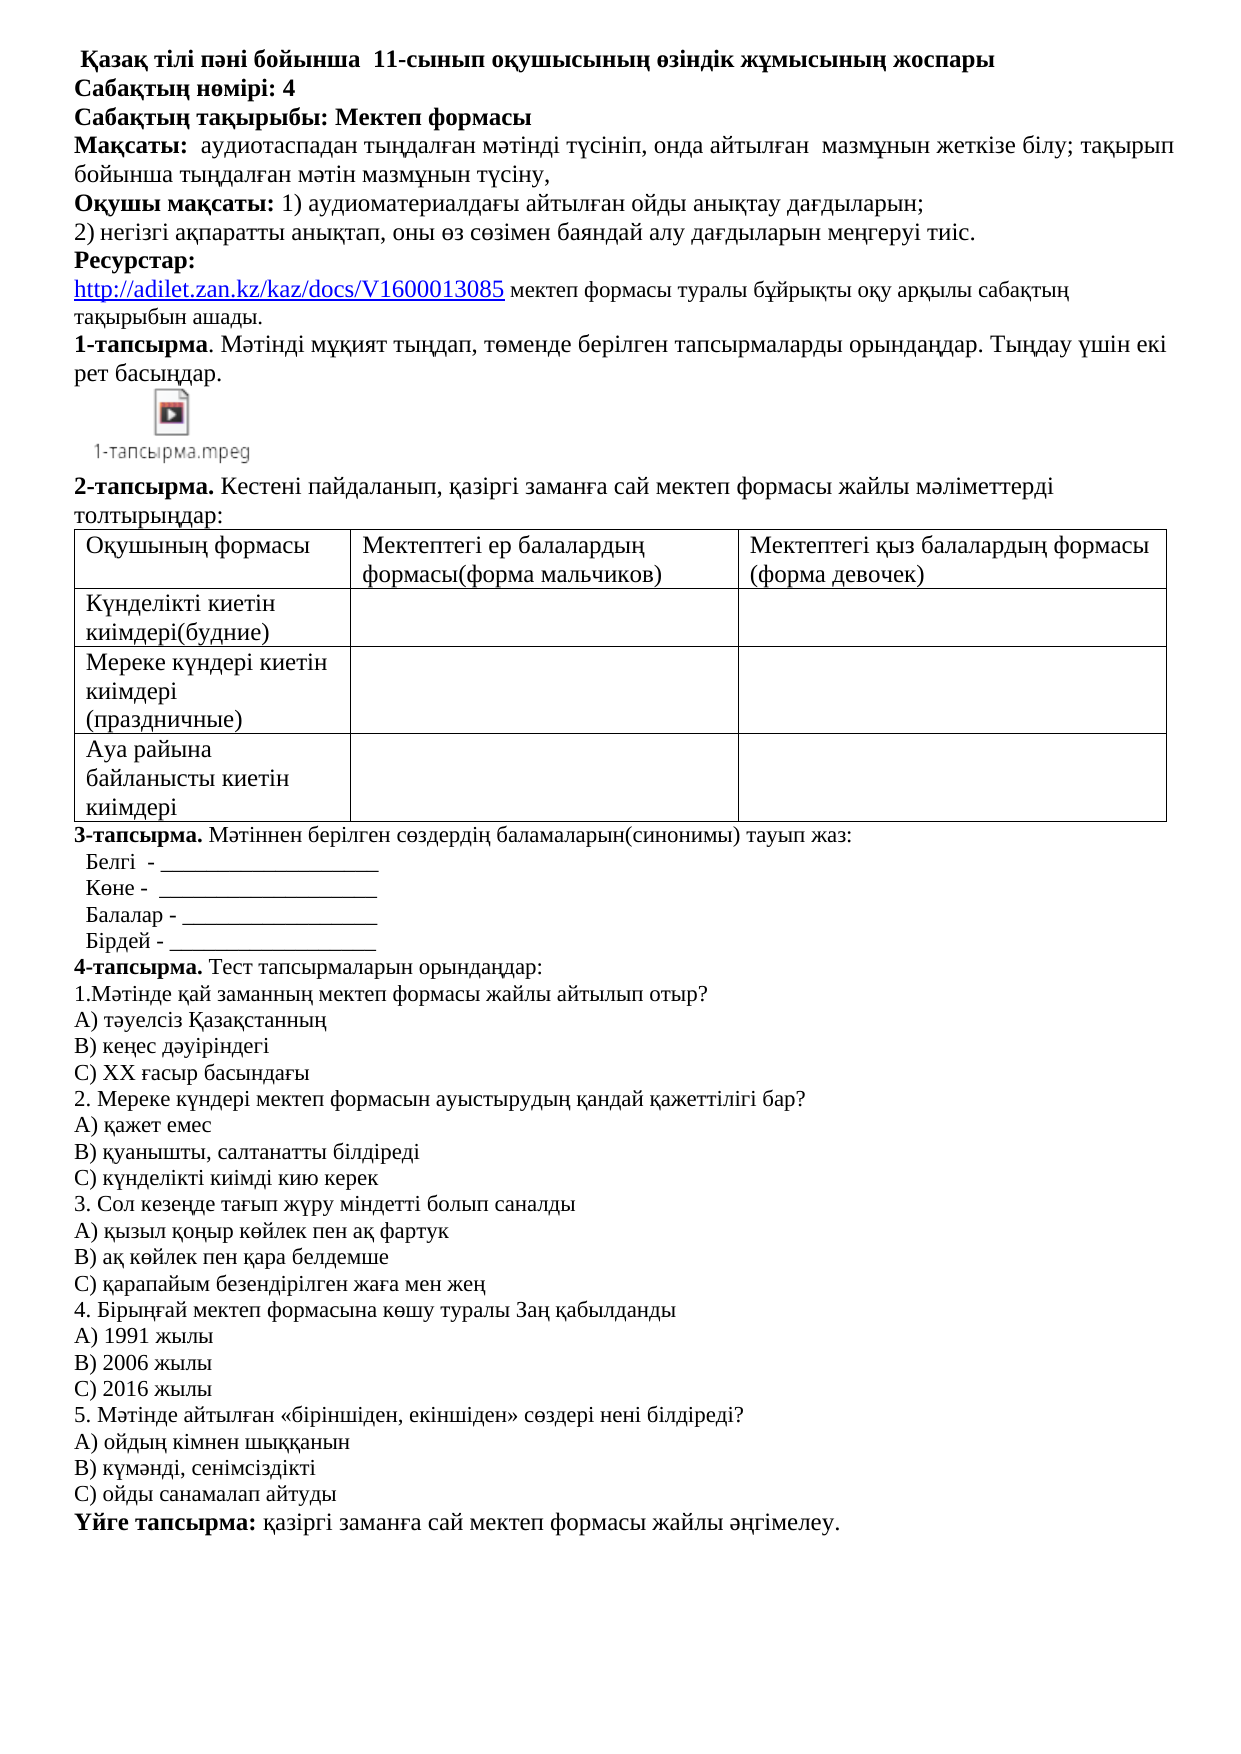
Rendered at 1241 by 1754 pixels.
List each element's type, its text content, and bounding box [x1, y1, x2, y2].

text 4. Бірыңғай мектеп формасына көшу туралы Заң қабылданды [74, 1296, 1181, 1322]
text A) 1991 жылы [74, 1322, 1181, 1349]
table_cell [739, 734, 1166, 821]
text Қазақ тілі пәні бойынша 11-сынып оқушысының өзіндік жұмысының жоспары [74, 44, 1181, 73]
table_cell Мереке күндері киетін киімдері (праздничные) [75, 647, 350, 733]
text A) қызыл қоңыр көйлек пен ақ фартук [74, 1217, 1181, 1243]
text Бірдей - __________________ [74, 927, 1181, 953]
text B) кеңес дәуіріндегі [74, 1032, 1181, 1059]
text A) қажет емес [74, 1111, 1181, 1138]
text Мақсаты: аудиотаспадан тыңдалған мәтінді түсініп, онда айтылған мазмұнын жеткізе білу; тақырып бойынша тыңдалған мәтін мазмұнын түсіну, [74, 131, 1181, 188]
text C) ХХ ғасыр басындағы [74, 1059, 1181, 1085]
text Балалар - _________________ [74, 901, 1181, 927]
text C) ойды санамалап айтуды [74, 1480, 1181, 1507]
table_header Мектептегі қыз балалардың формасы (форма девочек) [739, 530, 1166, 587]
table_cell Күнделікті киетін киімдері(будние) [75, 589, 350, 646]
table_cell [351, 589, 738, 646]
text Белгі - ___________________ [74, 848, 1181, 874]
text B) 2006 жылы [74, 1349, 1181, 1375]
text B) күмәнді, сенімсіздікті [74, 1454, 1181, 1480]
text 3. Сол кезеңде тағып жүру міндетті болып саналды [74, 1191, 1181, 1217]
table_cell Ауа райына байланысты киетін киімдері [75, 734, 350, 821]
text A) ойдың кімнен шыққанын [74, 1428, 1181, 1454]
table_header Оқушының формасы [75, 530, 350, 587]
text C) күнделікті киімді кию керек [74, 1164, 1181, 1191]
text Сабақтың нөмірі: 4 [74, 73, 1181, 102]
text http://adilet.zan.kz/kaz/docs/V1600013085 мектеп формасы туралы бұйрықты оқу арқылы сабақтың тақырыбын ашады. [74, 274, 1181, 329]
text 2. Мереке күндері мектеп формасын ауыстырудың қандай қажеттілігі бар? [74, 1085, 1181, 1111]
text Ресурстар: [74, 246, 1181, 274]
table_cell [739, 589, 1166, 646]
table_cell [739, 647, 1166, 733]
text А) тәуелсіз Қазақстанның [74, 1006, 1181, 1032]
text 1-тапсырма. Мәтінді мұқият тыңдап, төменде берілген тапсырмаларды орындаңдар. Тыңдау үшін екі рет басыңдар. [74, 329, 1181, 387]
text Сабақтың тақырыбы: Мектеп формасы [74, 102, 1181, 131]
text Оқушы мақсаты: 1) аудиоматериалдағы айтылған ойды анықтау дағдыларын; [74, 188, 1181, 217]
text 2-тапсырма. Кестені пайдаланып, қазіргі заманға сай мектеп формасы жайлы мәліметтерді толтырыңдар: [74, 471, 1181, 529]
text C) 2016 жылы [74, 1375, 1181, 1401]
text 4-тапсырма. Тест тапсырмаларын орындаңдар: [74, 953, 1181, 980]
text 2) негізгі ақпаратты анықтап, оны өз сөзімен баяндай алу дағдыларын меңгеруі тиіс. [74, 217, 1181, 246]
text B) қуанышты, салтанатты білдіреді [74, 1138, 1181, 1164]
text 3-тапсырма. Мәтіннен берілген сөздердің баламаларын(синонимы) тауып жаз: [74, 822, 1181, 848]
text 1.Мәтінде қай заманның мектеп формасы жайлы айтылып отыр? [74, 980, 1181, 1006]
table_cell [351, 647, 738, 733]
text C) қарапайым безендірілген жаға мен жең [74, 1269, 1181, 1296]
table_cell [351, 734, 738, 821]
text 5. Мәтінде айтылған «біріншіден, екіншіден» сөздері нені білдіреді? [74, 1401, 1181, 1428]
table_header Мектептегі ер балалардың формасы(форма мальчиков) [351, 530, 738, 587]
text Үйге тапсырма: қазіргі заманға сай мектеп формасы жайлы әңгімелеу. [74, 1507, 1181, 1536]
text Көне - ___________________ [74, 874, 1181, 901]
text B) ақ көйлек пен қара белдемше [74, 1243, 1181, 1269]
